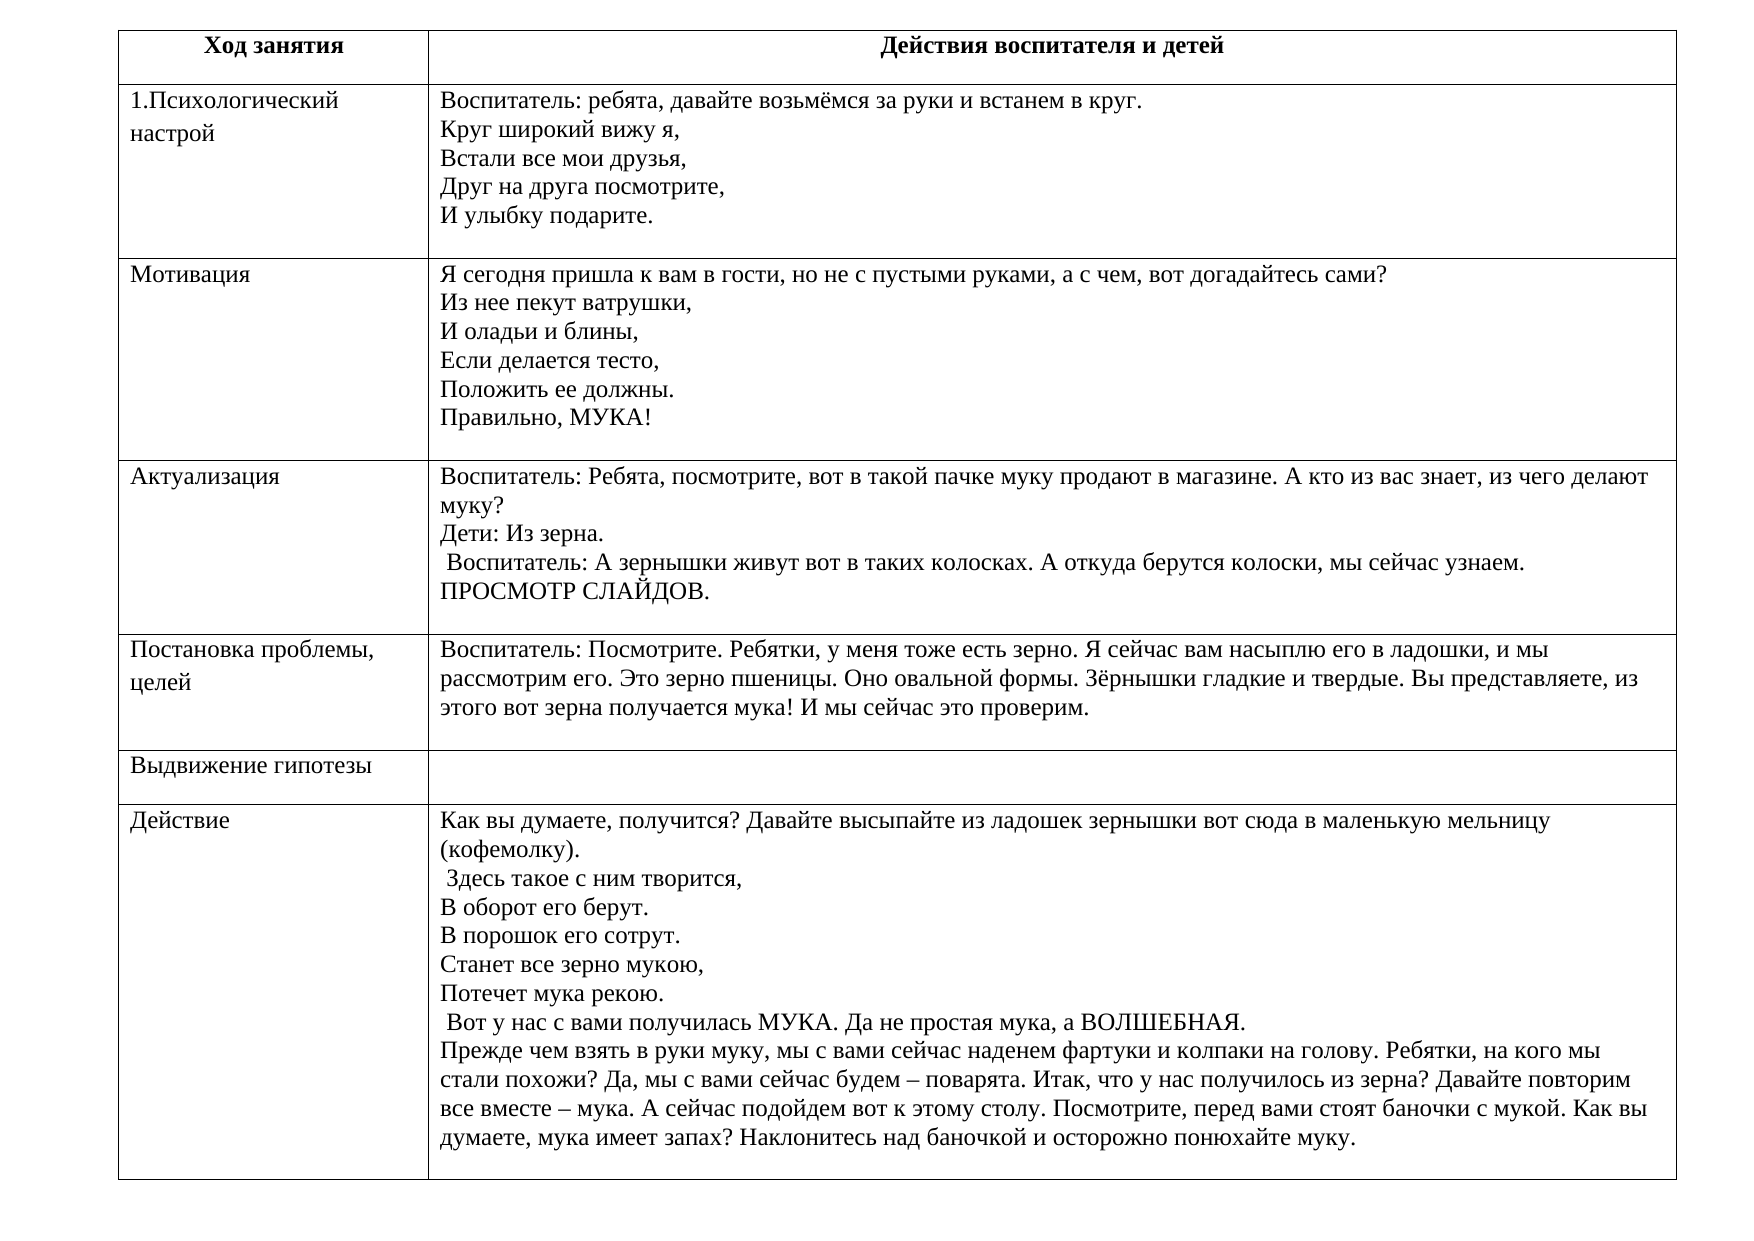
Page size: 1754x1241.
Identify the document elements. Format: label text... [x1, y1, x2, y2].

table_cell Выдвижение гипотезы [119, 751, 428, 804]
table_header Действия воспитателя и детей [429, 31, 1676, 84]
table_cell Воспитатель: Ребята, посмотрите, вот в такой пачке муку продают в магазине. А кто из вас знает, из чего делают муку? Дети: Из зерна. Воспитатель: А зернышки живут вот в таких колосках. А откуда берутся колоски, мы сейчас узнаем. ПРОСМОТР СЛАЙДОВ. [429, 461, 1676, 633]
table_cell Постановка проблемы, целей [119, 635, 428, 749]
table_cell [429, 805, 1676, 1179]
table_cell 1.Психологический настрой [119, 85, 428, 258]
table_cell [429, 751, 1676, 804]
table_cell Действие [119, 805, 428, 1179]
table_header Ход занятия [119, 31, 428, 84]
table_cell Я сегодня пришла к вам в гости, но не с пустыми руками, а с чем, вот догадайтесь сами? Из нее пекут ватрушки, И оладьи и блины, Если делается тесто, Положить ее должны. Правильно, МУКА! [429, 259, 1676, 460]
table_cell Мотивация [119, 259, 428, 460]
table_cell Воспитатель: ребята, давайте возьмёмся за руки и встанем в круг. Круг широкий вижу я, Встали все мои друзья, Друг на друга посмотрите, И улыбку подарите. [429, 85, 1676, 258]
table_cell Актуализация [119, 461, 428, 633]
table_cell Воспитатель: Посмотрите. Ребятки, у меня тоже есть зерно. Я сейчас вам насыплю его в ладошки, и мы рассмотрим его. Это зерно пшеницы. Оно овальной формы. Зёрнышки гладкие и твердые. Вы представляете, из этого вот зерна получается мука! И мы сейчас это проверим. [429, 635, 1676, 749]
